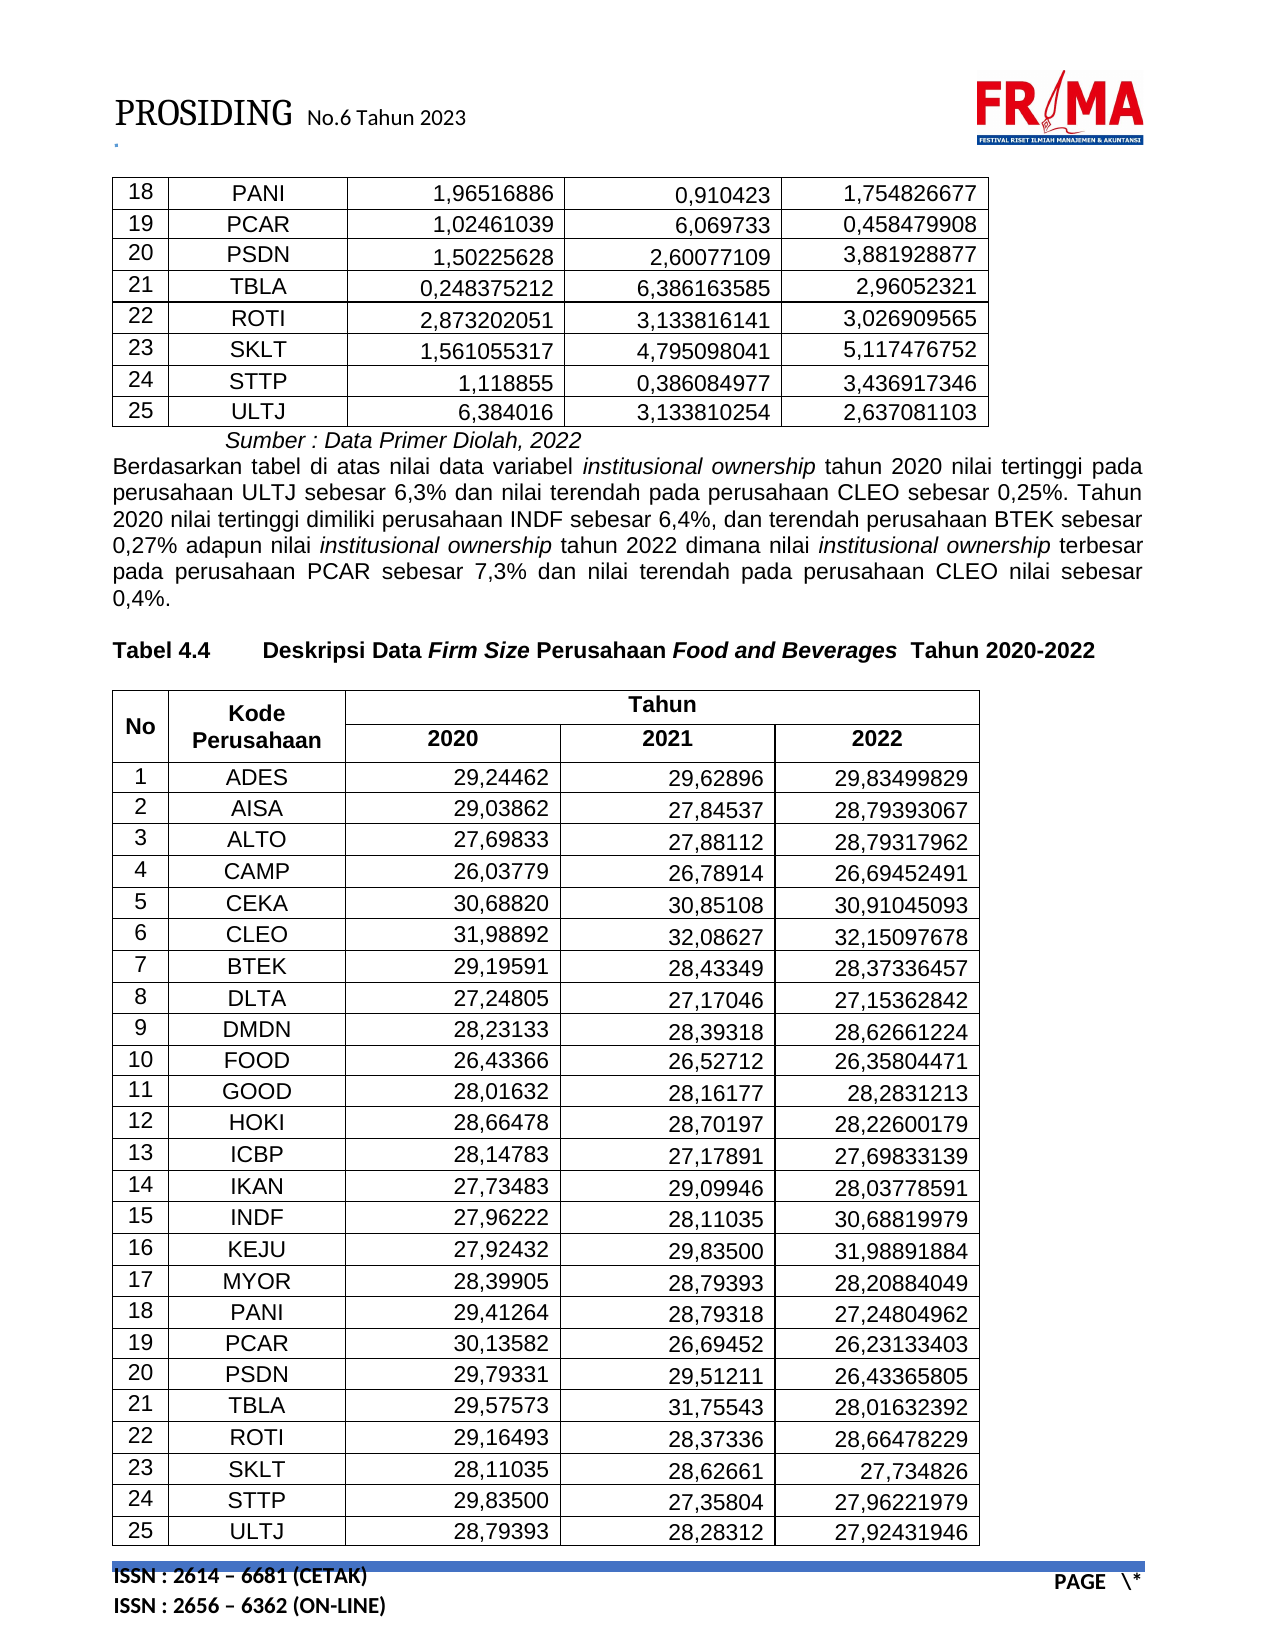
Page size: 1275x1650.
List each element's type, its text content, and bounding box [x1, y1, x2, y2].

table_cell 1,561055317 [348, 334, 564, 364]
table_cell PCAR [169, 210, 347, 238]
table_cell 21 [113, 1390, 168, 1421]
table_cell STTP [169, 1485, 345, 1516]
table_cell ULTJ [169, 1517, 345, 1545]
table_cell HOKI [169, 1107, 345, 1138]
table_cell 2,637081103 [782, 397, 988, 426]
table_cell 28,62661224 [776, 1014, 979, 1045]
table_cell 20 [113, 1359, 168, 1389]
table_cell 28,20884049 [776, 1266, 979, 1296]
table_cell 26,43366 [346, 1046, 560, 1074]
table_cell 8 [113, 983, 168, 1013]
table_cell 30,68819979 [776, 1202, 979, 1233]
table_cell 1,96516886 [348, 178, 564, 209]
table_cell DMDN [169, 1014, 345, 1045]
table_cell 1,754826677 [782, 178, 988, 209]
table_cell TBLA [169, 1390, 345, 1421]
table_cell SKLT [169, 1454, 345, 1484]
table_cell PSDN [169, 1359, 345, 1389]
table_cell 2022 [776, 725, 979, 762]
table_cell 29,83500 [346, 1485, 560, 1516]
table_cell 29,83499829 [776, 763, 979, 792]
table_cell 27,24805 [346, 983, 560, 1013]
table_cell 28,79393067 [776, 793, 979, 823]
table_cell 23 [113, 1454, 168, 1484]
table_cell 6,069733 [565, 210, 781, 238]
table_cell 1,118855 [348, 366, 564, 396]
table_cell 26,43365805 [776, 1359, 979, 1389]
table_cell 27,69833 [346, 824, 560, 855]
table_cell 31,75543 [561, 1390, 774, 1421]
table_cell 20 [113, 239, 168, 270]
table_cell GOOD [169, 1076, 345, 1106]
table_cell 28,79393 [561, 1266, 774, 1296]
table_cell 27,96222 [346, 1202, 560, 1233]
table_cell 26,03779 [346, 856, 560, 887]
table_cell 24 [113, 1485, 168, 1516]
table_cell 28,11035 [561, 1202, 774, 1233]
table_cell 27,92432 [346, 1234, 560, 1264]
table_cell CEKA [169, 888, 345, 918]
table_cell 30,68820 [346, 888, 560, 918]
table_cell 30,91045093 [776, 888, 979, 918]
table_cell 30,85108 [561, 888, 774, 918]
list Sumber : Data Primer Diolah, 2022 [225, 427, 1143, 453]
table_cell 6,386163585 [565, 271, 781, 301]
table_cell 29,41264 [346, 1297, 560, 1328]
table_cell 28,22600179 [776, 1107, 979, 1138]
table_cell 18 [113, 178, 168, 209]
table_cell INDF [169, 1202, 345, 1233]
table_header Tahun [346, 691, 979, 724]
table_cell 7 [113, 951, 168, 982]
table_cell 29,62896 [561, 763, 774, 792]
table_cell 4,795098041 [565, 334, 781, 364]
table_cell 28,11035 [346, 1454, 560, 1484]
table_cell PSDN [169, 239, 347, 270]
table_cell 27,734826 [776, 1454, 979, 1484]
table_cell PANI [169, 1297, 345, 1328]
table_cell 12 [113, 1107, 168, 1138]
table_cell 27,35804 [561, 1485, 774, 1516]
table_cell 6,384016 [348, 397, 564, 426]
table_cell 28,37336457 [776, 951, 979, 982]
table_cell 27,17891 [561, 1139, 774, 1169]
table_cell KEJU [169, 1234, 345, 1264]
table_cell 23 [113, 334, 168, 364]
table_cell 27,73483 [346, 1171, 560, 1201]
table_cell SKLT [169, 334, 347, 364]
table_cell 28,28312 [561, 1517, 774, 1545]
table_cell 15 [113, 1202, 168, 1233]
table_cell 3 [113, 824, 168, 855]
table_cell 2,60077109 [565, 239, 781, 270]
table_cell BTEK [169, 951, 345, 982]
table_cell 32,08627 [561, 919, 774, 950]
table_cell 14 [113, 1171, 168, 1201]
table_cell 26,35804471 [776, 1046, 979, 1074]
table_cell 6 [113, 919, 168, 950]
table_cell 28,79318 [561, 1297, 774, 1328]
table_cell 10 [113, 1046, 168, 1074]
table_cell 24 [113, 366, 168, 396]
table_cell 28,2831213 [776, 1076, 979, 1106]
table_cell 19 [113, 1329, 168, 1357]
table_cell 25 [113, 1517, 168, 1545]
table_cell 28,16177 [561, 1076, 774, 1106]
table_cell 28,79317962 [776, 824, 979, 855]
table_cell 2,96052321 [782, 271, 988, 301]
table_cell 29,51211 [561, 1359, 774, 1389]
table_cell 28,23133 [346, 1014, 560, 1045]
table_header Kode Perusahaan [169, 691, 345, 762]
text Tabel 4.4 Deskripsi Data Firm Size Perusahaan Food and Beverages Tahun 2020-2022 [112, 637, 1143, 664]
table_cell 3,436917346 [782, 366, 988, 396]
table_cell 0,458479908 [782, 210, 988, 238]
table_cell 21 [113, 271, 168, 301]
table_cell CLEO [169, 919, 345, 950]
table_cell 29,57573 [346, 1390, 560, 1421]
table_cell 27,17046 [561, 983, 774, 1013]
table_cell STTP [169, 366, 347, 396]
table_cell PCAR [169, 1329, 345, 1357]
table_cell 28,79393 [346, 1517, 560, 1545]
table_cell 28,66478 [346, 1107, 560, 1138]
table_cell 26,23133403 [776, 1329, 979, 1357]
table_cell 28,70197 [561, 1107, 774, 1138]
table_cell 29,79331 [346, 1359, 560, 1389]
table_cell 27,24804962 [776, 1297, 979, 1328]
table_cell 27,92431946 [776, 1517, 979, 1545]
table_cell 27,88112 [561, 824, 774, 855]
table_cell 29,83500 [561, 1234, 774, 1264]
table_cell 28,37336 [561, 1422, 774, 1452]
text Berdasarkan tabel di atas nilai data variabel institusional ownership tahun 2020 nilai tertinggi pada perusahaan ULTJ sebesar 6,3% dan nilai terendah pada perusahaan CLEO sebesar 0,25%. Tahun 2020 nilai tertinggi dimiliki perusahaan INDF sebesar 6,4%, dan terendah perusahaan BTEK sebesar 0,27% adapun nilai institusional ownership tahun 2022 dimana nilai institusional ownership terbesar pada perusahaan PCAR sebesar 7,3% dan nilai terendah pada perusahaan CLEO nilai sebesar 0,4%. [112, 453, 1143, 611]
table_cell AISA [169, 793, 345, 823]
table_cell 28,14783 [346, 1139, 560, 1169]
table_cell 0,386084977 [565, 366, 781, 396]
table_cell 2020 [346, 725, 560, 762]
table_cell 2 [113, 793, 168, 823]
table_cell 0,248375212 [348, 271, 564, 301]
table_cell 28,39905 [346, 1266, 560, 1296]
table_cell 32,15097678 [776, 919, 979, 950]
table_cell 28,01632 [346, 1076, 560, 1106]
table_cell 3,133810254 [565, 397, 781, 426]
table_cell 28,01632392 [776, 1390, 979, 1421]
table_cell 16 [113, 1234, 168, 1264]
table_cell FOOD [169, 1046, 345, 1074]
table_cell 2021 [561, 725, 774, 762]
table_cell 11 [113, 1076, 168, 1106]
table_cell ROTI [169, 303, 347, 333]
table_cell 19 [113, 210, 168, 238]
table_cell 27,84537 [561, 793, 774, 823]
table_cell 9 [113, 1014, 168, 1045]
table_cell 25 [113, 397, 168, 426]
table_cell 17 [113, 1266, 168, 1296]
table_cell 1,02461039 [348, 210, 564, 238]
table_cell 5,117476752 [782, 334, 988, 364]
table_cell TBLA [169, 271, 347, 301]
table_cell IKAN [169, 1171, 345, 1201]
table_cell 2,873202051 [348, 303, 564, 333]
table_header No [113, 691, 168, 762]
table_cell 27,96221979 [776, 1485, 979, 1516]
table_cell 29,24462 [346, 763, 560, 792]
table_cell 26,69452 [561, 1329, 774, 1357]
table_cell 26,69452491 [776, 856, 979, 887]
table_cell 22 [113, 303, 168, 333]
table_cell 1 [113, 763, 168, 792]
table_cell ROTI [169, 1422, 345, 1452]
table_cell 29,19591 [346, 951, 560, 982]
table_cell MYOR [169, 1266, 345, 1296]
table_cell 26,52712 [561, 1046, 774, 1074]
table_cell 4 [113, 856, 168, 887]
table_cell 28,03778591 [776, 1171, 979, 1201]
table_cell DLTA [169, 983, 345, 1013]
table_cell 29,16493 [346, 1422, 560, 1452]
table_cell 27,69833139 [776, 1139, 979, 1169]
table_cell 3,026909565 [782, 303, 988, 333]
table_cell 27,15362842 [776, 983, 979, 1013]
table_cell ADES [169, 763, 345, 792]
table_cell 28,62661 [561, 1454, 774, 1484]
table_cell PANI [169, 178, 347, 209]
table_cell 31,98891884 [776, 1234, 979, 1264]
table_cell 29,03862 [346, 793, 560, 823]
table_cell ALTO [169, 824, 345, 855]
table_cell 3,133816141 [565, 303, 781, 333]
table_cell 3,881928877 [782, 239, 988, 270]
table_cell CAMP [169, 856, 345, 887]
table_cell 26,78914 [561, 856, 774, 887]
table_cell 0,910423 [565, 178, 781, 209]
table_cell ICBP [169, 1139, 345, 1169]
table_cell ULTJ [169, 397, 347, 426]
table_cell 31,98892 [346, 919, 560, 950]
table_cell 29,09946 [561, 1171, 774, 1201]
table_cell 28,66478229 [776, 1422, 979, 1452]
table_cell 30,13582 [346, 1329, 560, 1357]
table_cell 28,39318 [561, 1014, 774, 1045]
table_cell 13 [113, 1139, 168, 1169]
table_cell 1,50225628 [348, 239, 564, 270]
table_cell 22 [113, 1422, 168, 1452]
table_cell 28,43349 [561, 951, 774, 982]
picture [977, 70, 1144, 145]
table_cell 18 [113, 1297, 168, 1328]
table_cell 5 [113, 888, 168, 918]
